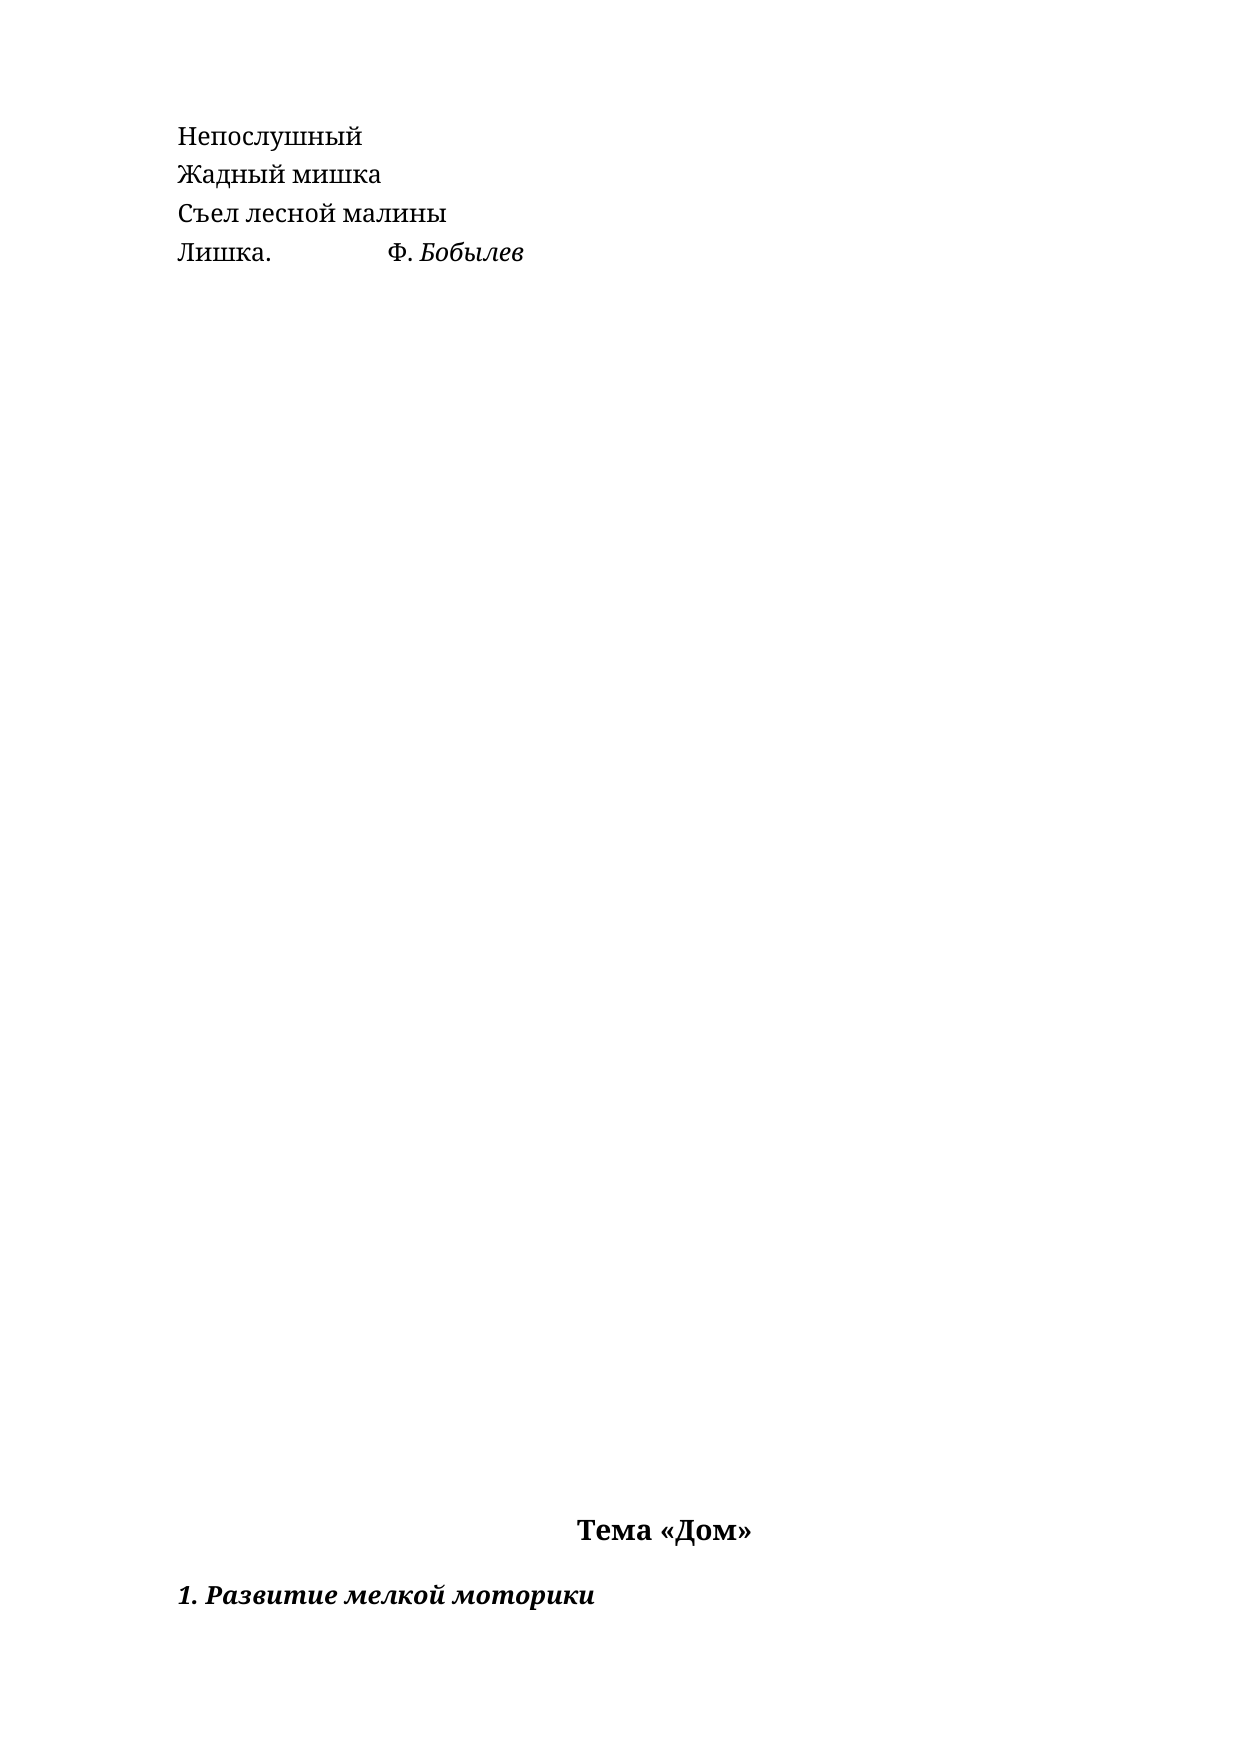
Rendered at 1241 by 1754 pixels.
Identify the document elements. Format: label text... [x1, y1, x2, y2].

text 1. Развитие мелкой моторики [177, 1577, 1152, 1611]
subtitle Тема «Дом» [177, 1510, 1152, 1548]
text Непослушный [177, 118, 1152, 152]
text Съел лесной малины [177, 196, 1152, 230]
text Лишка. Ф. Бобылев [177, 234, 1152, 268]
text Жадный мишка [177, 157, 1152, 191]
